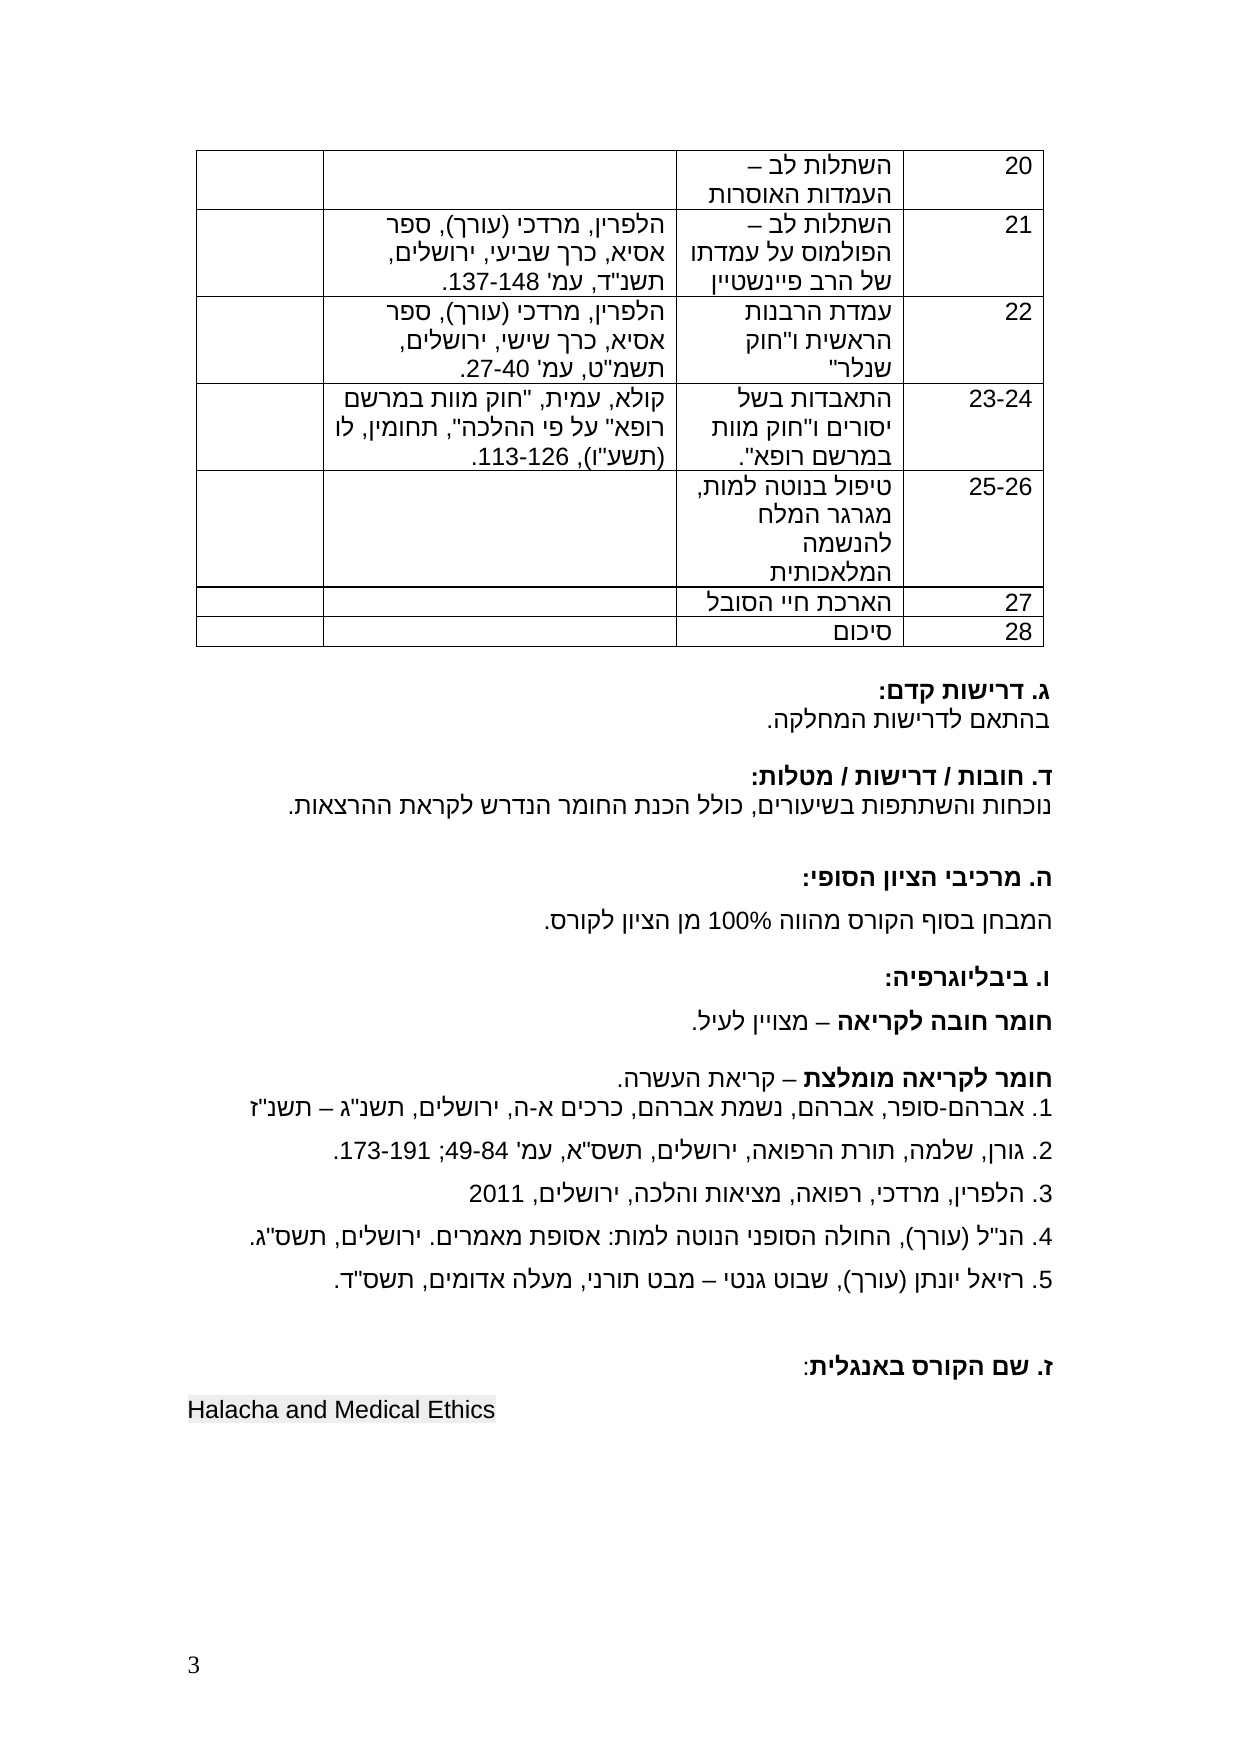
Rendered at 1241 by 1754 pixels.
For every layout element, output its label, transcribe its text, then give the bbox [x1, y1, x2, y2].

table_cell [197, 471, 323, 586]
table_cell קולא, עמית, "חוק מוות במרשם רופא" על פי ההלכה", תחומין, לו (תשע"ו), 113-126. [324, 384, 676, 470]
table_cell [197, 210, 323, 296]
table_cell הלפרין, מרדכי (עורך), ספר אסיא, כרך שביעי, ירושלים, תשנ"ד, עמ' 137-148. [324, 210, 676, 296]
text ו. ביבליוגרפיה: [187, 963, 1050, 992]
table_cell סיכום [677, 617, 903, 646]
table_cell 21 [904, 210, 1043, 296]
text 5. רזיאל יונתן (עורך), שבוט גנטי – מבט תורני, מעלה אדומים, תשס"ד. [187, 1265, 1053, 1294]
table_cell 28 [904, 617, 1043, 646]
table_cell הלפרין, מרדכי (עורך), ספר אסיא, כרך שישי, ירושלים, תשמ"ט, עמ' 27-40. [324, 297, 676, 383]
text בהתאם לדרישות המחלקה. [187, 704, 1050, 733]
table_cell [324, 588, 676, 616]
table_cell השתלות לב – העמדות האוסרות [677, 151, 903, 208]
text ד. חובות / דרישות / מטלות: [187, 762, 1053, 791]
table_cell 27 [904, 588, 1043, 616]
table_cell [197, 151, 323, 208]
text 2. גורן, שלמה, תורת הרפואה, ירושלים, תשס"א, עמ' 49-84; 173-191. [187, 1136, 1053, 1164]
table_cell 22 [904, 297, 1043, 383]
text המבחן בסוף הקורס מהווה 100% מן הציון לקורס. [187, 906, 1053, 934]
table_cell [324, 151, 676, 208]
table_cell [197, 384, 323, 470]
text 3. הלפרין, מרדכי, רפואה, מציאות והלכה, ירושלים, 2011 [187, 1179, 1053, 1208]
table_cell [197, 588, 323, 616]
table_cell [197, 297, 323, 383]
table_cell טיפול בנוטה למות, מגרגר המלח להנשמה המלאכותית [677, 471, 903, 586]
text 1. אברהם-סופר, אברהם, נשמת אברהם, כרכים א-ה, ירושלים, תשנ"ג – תשנ"ז [187, 1093, 1053, 1121]
text ז. שם הקורס באנגלית: [187, 1351, 1053, 1380]
table_cell 20 [904, 151, 1043, 208]
text נוכחות והשתתפות בשיעורים, כולל הכנת החומר הנדרש לקראת ההרצאות. [187, 791, 1053, 819]
table_cell הארכת חיי הסובל [677, 588, 903, 616]
table_cell התאבדות בשל יסורים ו"חוק מוות במרשם רופא". [677, 384, 903, 470]
text ג. דרישות קדם: [187, 676, 1050, 704]
table_cell [324, 471, 676, 586]
text Halacha and Medical Ethics [187, 1394, 1053, 1423]
table_cell עמדת הרבנות הראשית ו"חוק שנלר" [677, 297, 903, 383]
table_cell [324, 617, 676, 646]
text ה. מרכיבי הציון הסופי: [187, 863, 1053, 891]
text 4. הנ"ל (עורך), החולה הסופני הנוטה למות: אסופת מאמרים. ירושלים, תשס"ג. [187, 1222, 1053, 1251]
table_cell 25-26 [904, 471, 1043, 586]
table_cell 23-24 [904, 384, 1043, 470]
text חומר לקריאה מומלצת – קריאת העשרה. [187, 1064, 1053, 1093]
table_cell השתלות לב – הפולמוס על עמדתו של הרב פיינשטיין [677, 210, 903, 296]
table_cell [197, 617, 323, 646]
text חומר חובה לקריאה – מצויין לעיל. [187, 1006, 1053, 1035]
